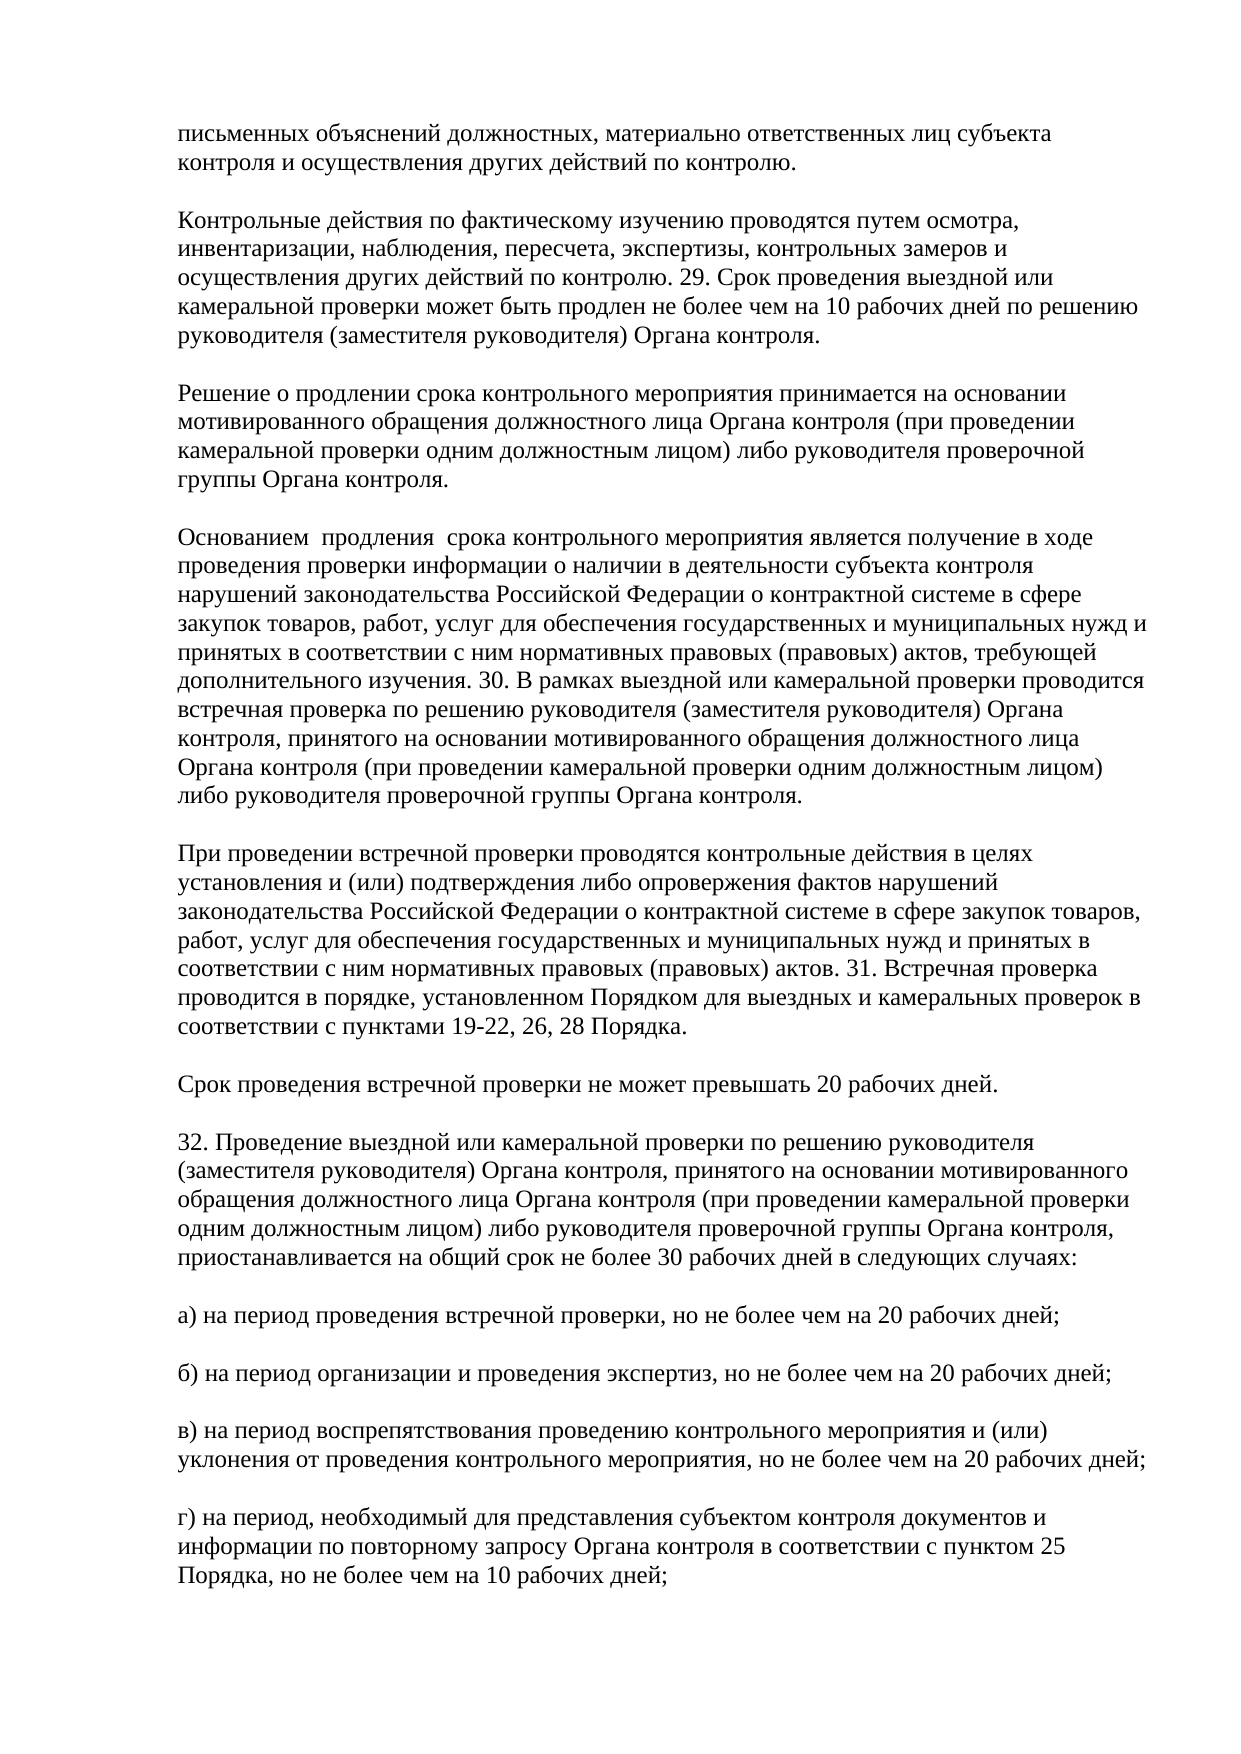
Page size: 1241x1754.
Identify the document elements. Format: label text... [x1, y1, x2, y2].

text При проведении встречной проверки проводятся контрольные действия в целях установления и (или) подтверждения либо опровержения фактов нарушений законодательства Российской Федерации о контрактной системе в сфере закупок товаров, работ, услуг для обеспечения государственных и муниципальных нужд и принятых в соответствии с ним нормативных правовых (правовых) актов. 31. Встречная проверка проводится в порядке, установленном Порядком для выездных и камеральных проверок в соответствии с пунктами 19-22, 26, 28 Порядка. [177, 838, 1152, 1040]
text б) на период организации и проведения экспертиз, но не более чем на 20 рабочих дней; [177, 1358, 1152, 1386]
text Основанием продления срока контрольного мероприятия является получение в ходе проведения проверки информации о наличии в деятельности субъекта контроля нарушений законодательства Российской Федерации о контрактной системе в сфере закупок товаров, работ, услуг для обеспечения государственных и муниципальных нужд и принятых в соответствии с ним нормативных правовых (правовых) актов, требующей дополнительного изучения. 30. В рамках выездной или камеральной проверки проводится встречная проверка по решению руководителя (заместителя руководителя) Органа контроля, принятого на основании мотивированного обращения должностного лица Органа контроля (при проведении камеральной проверки одним должностным лицом) либо руководителя проверочной группы Органа контроля. [177, 522, 1152, 809]
text г) на период, необходимый для представления субъектом контроля документов и информации по повторному запросу Органа контроля в соответствии с пунктом 25 Порядка, но не более чем на 10 рабочих дней; [177, 1502, 1152, 1588]
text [177, 118, 1152, 176]
text в) на период воспрепятствования проведению контрольного мероприятия и (или) уклонения от проведения контрольного мероприятия, но не более чем на 20 рабочих дней; [177, 1416, 1152, 1473]
text Срок проведения встречной проверки не может превышать 20 рабочих дней. [177, 1069, 1152, 1098]
text 32. Проведение выездной или камеральной проверки по решению руководителя (заместителя руководителя) Органа контроля, принятого на основании мотивированного обращения должностного лица Органа контроля (при проведении камеральной проверки одним должностным лицом) либо руководителя проверочной группы Органа контроля, приостанавливается на общий срок не более 30 рабочих дней в следующих случаях: [177, 1127, 1152, 1271]
text а) на период проведения встречной проверки, но не более чем на 20 рабочих дней; [177, 1300, 1152, 1328]
text Решение о продлении срока контрольного мероприятия принимается на основании мотивированного обращения должностного лица Органа контроля (при проведении камеральной проверки одним должностным лицом) либо руководителя проверочной группы Органа контроля. [177, 378, 1152, 493]
text Контрольные действия по фактическому изучению проводятся путем осмотра, инвентаризации, наблюдения, пересчета, экспертизы, контрольных замеров и осуществления других действий по контролю. 29. Срок проведения выездной или камеральной проверки может быть продлен не более чем на 10 рабочих дней по решению руководителя (заместителя руководителя) Органа контроля. [177, 205, 1152, 348]
